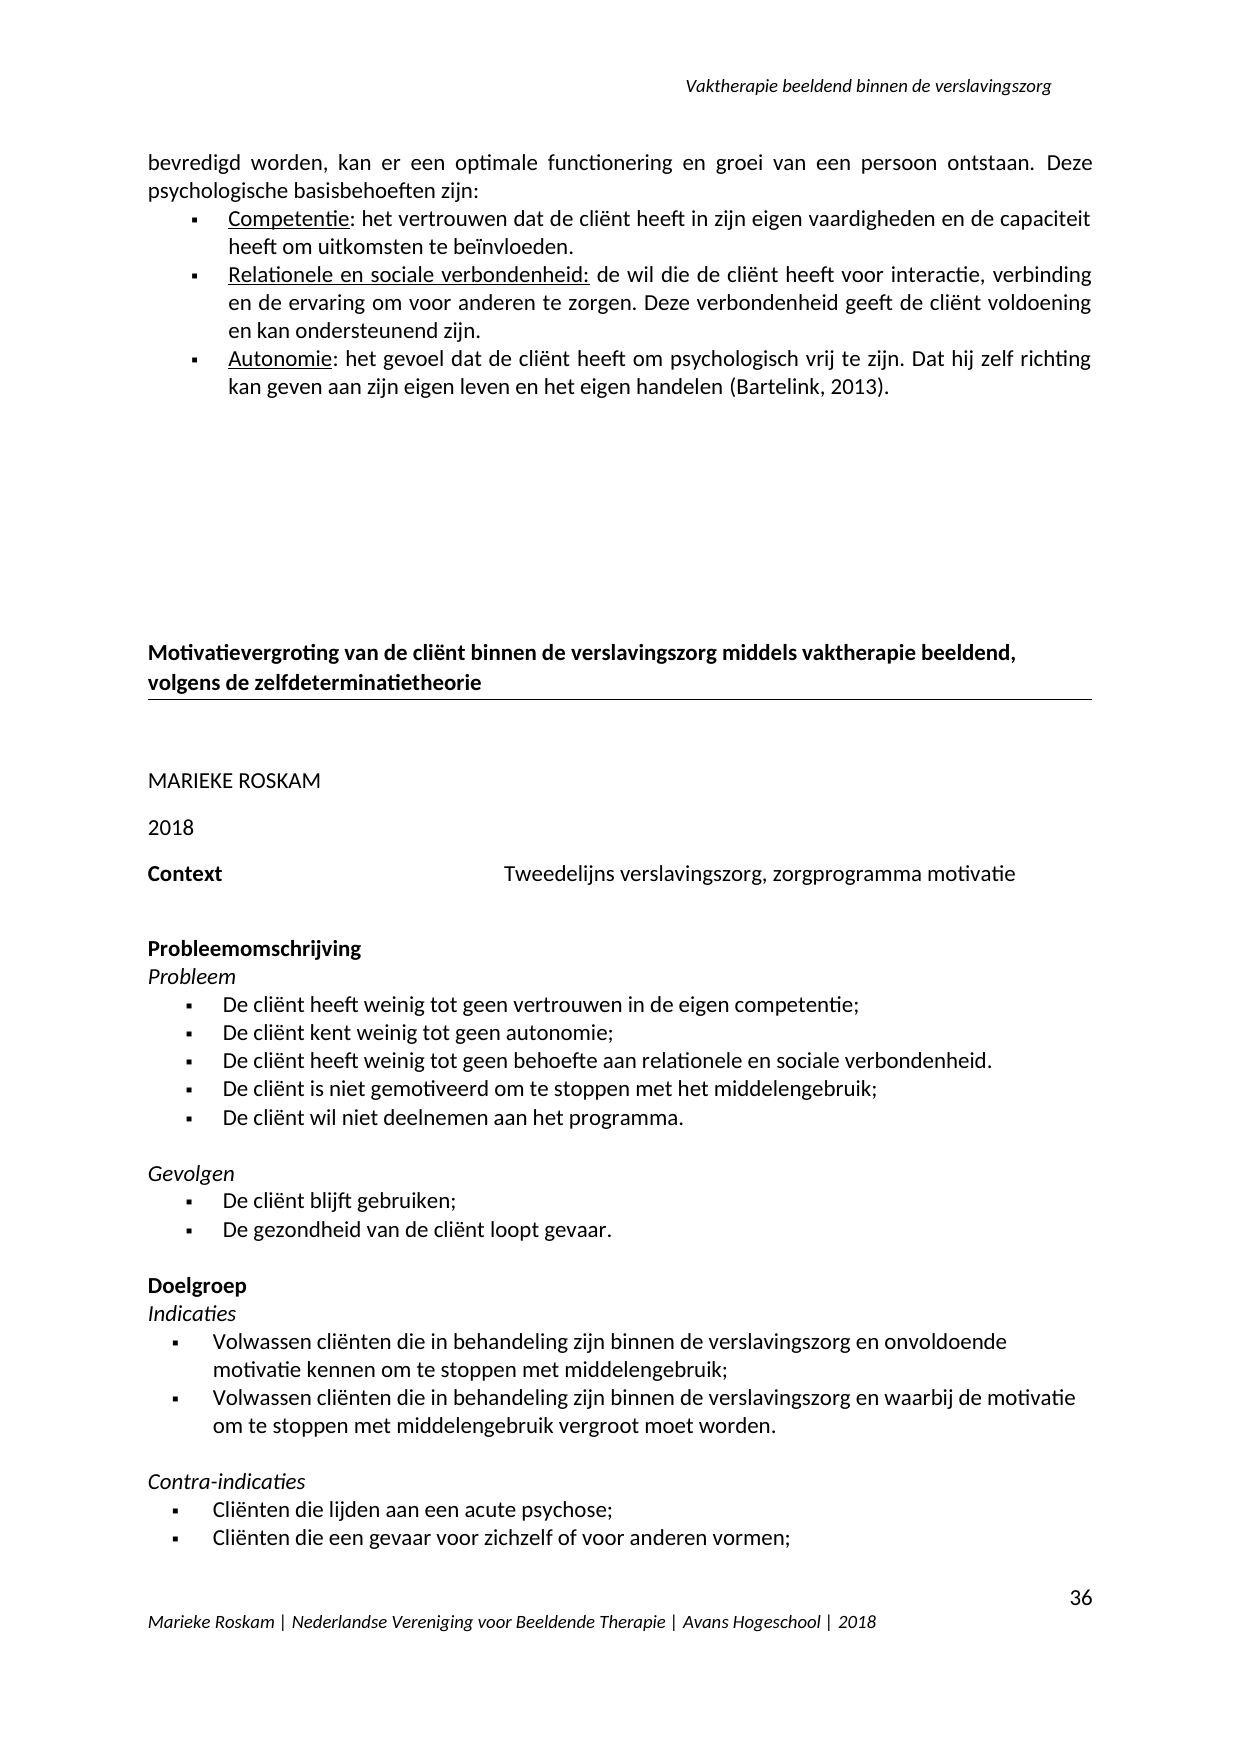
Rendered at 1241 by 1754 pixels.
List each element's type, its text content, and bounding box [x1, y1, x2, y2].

list Autonomie: het gevoel dat de cliënt heeft om psychologisch vrij te zijn. Dat hij zelf richting kan geven aan zijn eigen leven en het eigen handelen (Bartelink, 2013). [191, 344, 1092, 400]
list De cliënt blijft gebruiken; [185, 1187, 1092, 1215]
list De cliënt heeft weinig tot geen behoefte aan relationele en sociale verbondenheid. [185, 1047, 1092, 1074]
list De gezondheid van de cliënt loopt gevaar. [185, 1215, 1092, 1243]
list De cliënt kent weinig tot geen autonomie; [185, 1018, 1092, 1047]
text Contra-indicaties [148, 1467, 1092, 1495]
list De cliënt heeft weinig tot geen vertrouwen in de eigen competentie; [185, 991, 1092, 1018]
text Probleem [148, 962, 1092, 991]
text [148, 148, 1092, 204]
list Volwassen cliënten die in behandeling zijn binnen de verslavingszorg en waarbij de motivatie om te stoppen met middelengebruik vergroot moet worden. [171, 1383, 1092, 1439]
text Motivatievergroting van de cliënt binnen de verslavingszorg middels vaktherapie beeldend, volgens de zelfdeterminatietheorie [148, 638, 1092, 699]
list De cliënt wil niet deelnemen aan het programma. [185, 1103, 1092, 1131]
text 2018 [148, 813, 1092, 841]
list Competentie: het vertrouwen dat de cliënt heeft in zijn eigen vaardigheden en de capaciteit heeft om uitkomsten te beïnvloeden. [191, 204, 1092, 260]
text Indicaties [148, 1299, 1092, 1327]
text Doelgroep [148, 1243, 1092, 1299]
list Volwassen cliënten die in behandeling zijn binnen de verslavingszorg en onvoldoende motivatie kennen om te stoppen met middelengebruik; [171, 1327, 1092, 1383]
list Relationele en sociale verbondenheid: de wil die de cliënt heeft voor interactie, verbinding en de ervaring om voor anderen te zorgen. Deze verbondenheid geeft de cliënt voldoening en kan ondersteunend zijn. [191, 260, 1092, 344]
text Probleemomschrijving [148, 906, 1092, 962]
list Cliënten die een gevaar voor zichzelf of voor anderen vormen; [171, 1523, 1092, 1551]
text Gevolgen [148, 1159, 1092, 1187]
text MARIEKE ROSKAM [148, 766, 1092, 794]
list De cliënt is niet gemotiveerd om te stoppen met het middelengebruik; [185, 1074, 1092, 1103]
text Context Tweedelijns verslavingszorg, zorgprogramma motivatie [148, 859, 1092, 888]
list Cliënten die lijden aan een acute psychose; [171, 1495, 1092, 1523]
